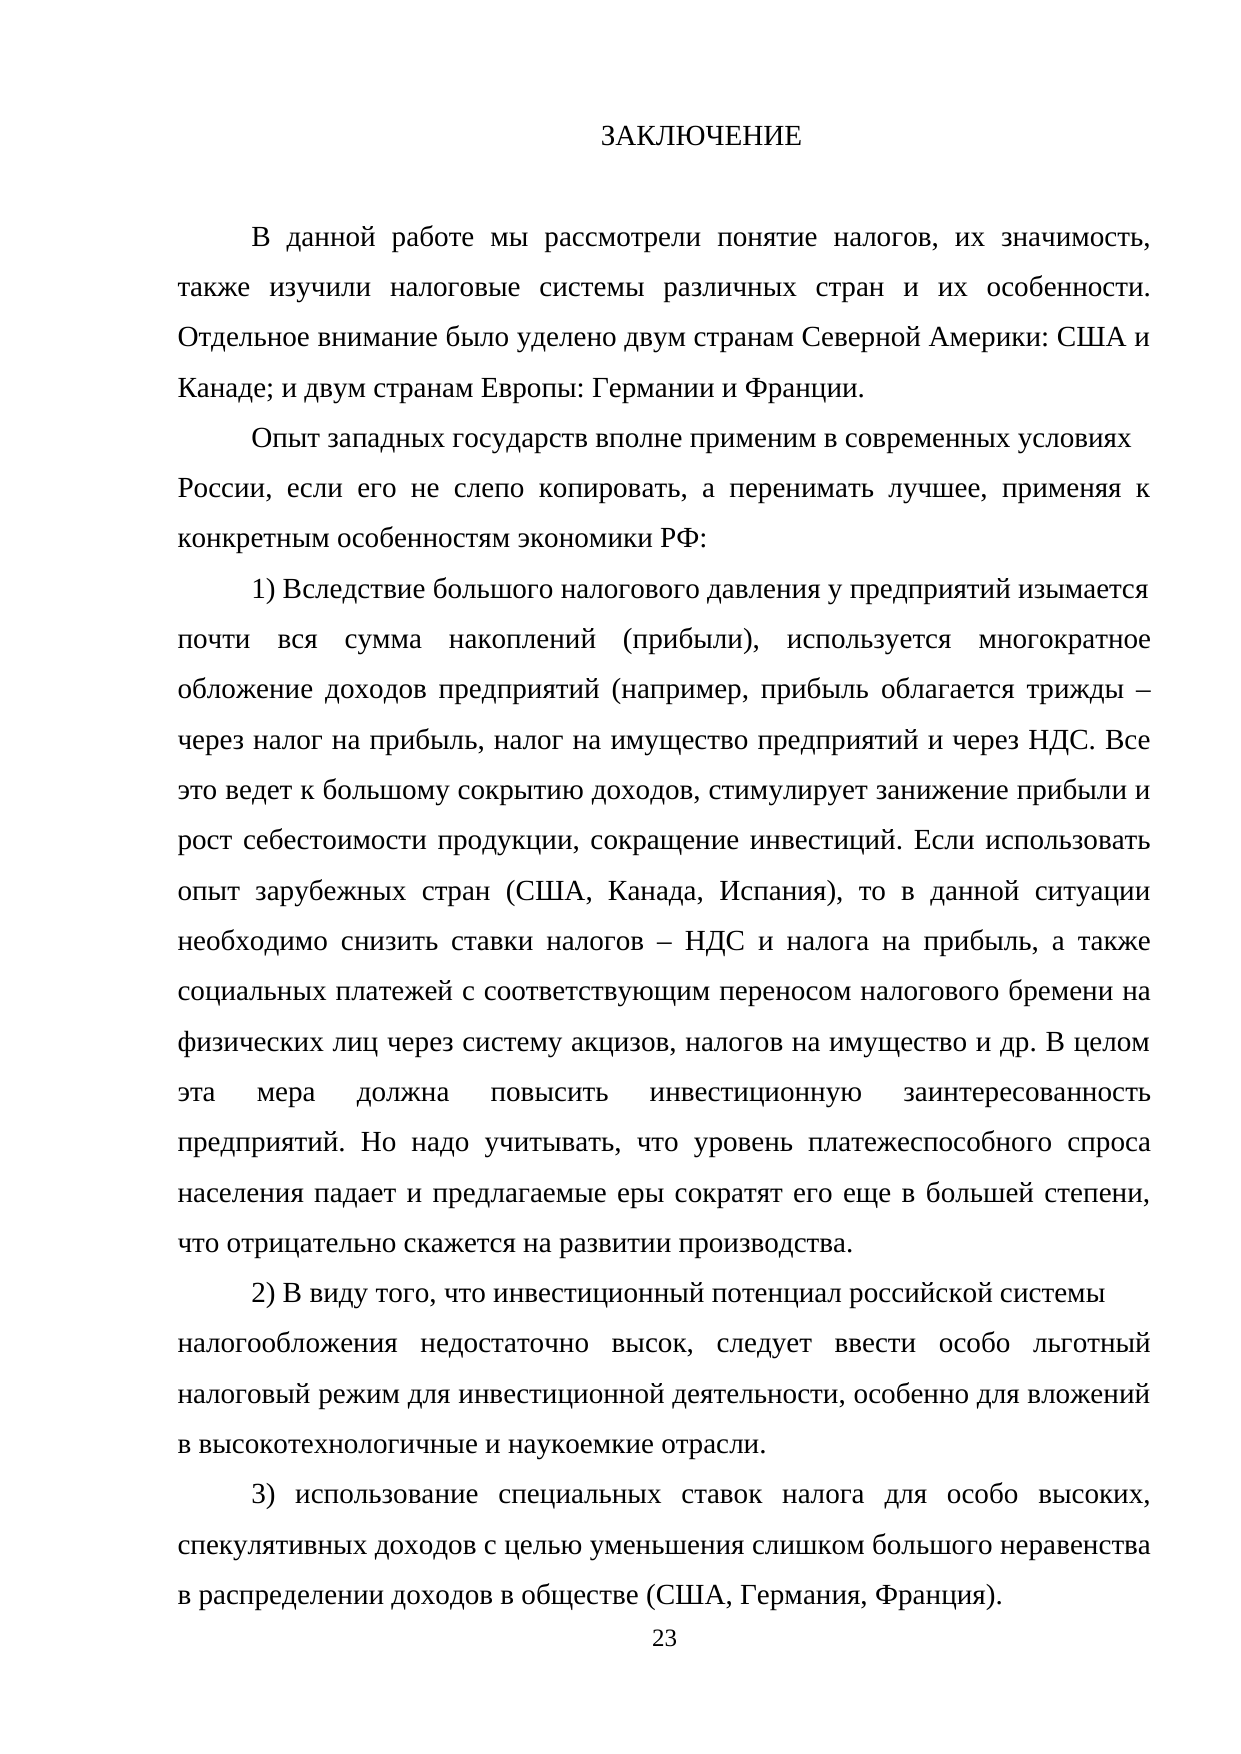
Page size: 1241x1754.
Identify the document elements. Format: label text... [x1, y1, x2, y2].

text 2) В виду того, что инвестиционный потенциал российской системы [177, 1275, 1152, 1309]
text В данной работе мы рассмотрели понятие налогов, их значимость, также изучили налоговые системы различных стран и их особенности. Отдельное внимание было уделено двум странам Северной Америки: США и Канаде; и двум странам Европы: Германии и Франции. [177, 219, 1152, 403]
text ЗАКЛЮЧЕНИЕ [177, 118, 1152, 152]
text Опыт западных государств вполне применим в современных условиях [177, 420, 1152, 453]
text налогообложения недостаточно высок, следует ввести особо льготный налоговый режим для инвестиционной деятельности, особенно для вложений в высокотехнологичные и наукоемкие отрасли. [177, 1326, 1152, 1460]
text почти вся сумма накоплений (прибыли), используется многократное обложение доходов предприятий (например, прибыль облагается трижды – через налог на прибыль, налог на имущество предприятий и через НДС. Все это ведет к большому сокрытию доходов, стимулирует занижение прибыли и рост себестоимости продукции, сокращение инвестиций. Если использовать опыт зарубежных стран (США, Канада, Испания), то в данной ситуации необходимо снизить ставки налогов – НДС и налога на прибыль, а также социальных платежей с соответствующим переносом налогового бремени на физических лиц через систему акцизов, налогов на имущество и др. В целом эта мера должна повысить инвестиционную заинтересованность предприятий. Но надо учитывать, что уровень платежеспособного спроса населения падает и предлагаемые еры сократят его еще в большей степени, что отрицательно скажется на развитии производства. [177, 621, 1152, 1258]
text 3) использование специальных ставок налога для особо высоких, спекулятивных доходов с целью уменьшения слишком большого неравенства в распределении доходов в обществе (США, Германия, Франция). [177, 1477, 1152, 1611]
text 1) Вследствие большого налогового давления у предприятий изымается [177, 571, 1152, 604]
text России, если его не слепо копировать, а перенимать лучшее, применяя к конкретным особенностям экономики РФ: [177, 470, 1152, 554]
